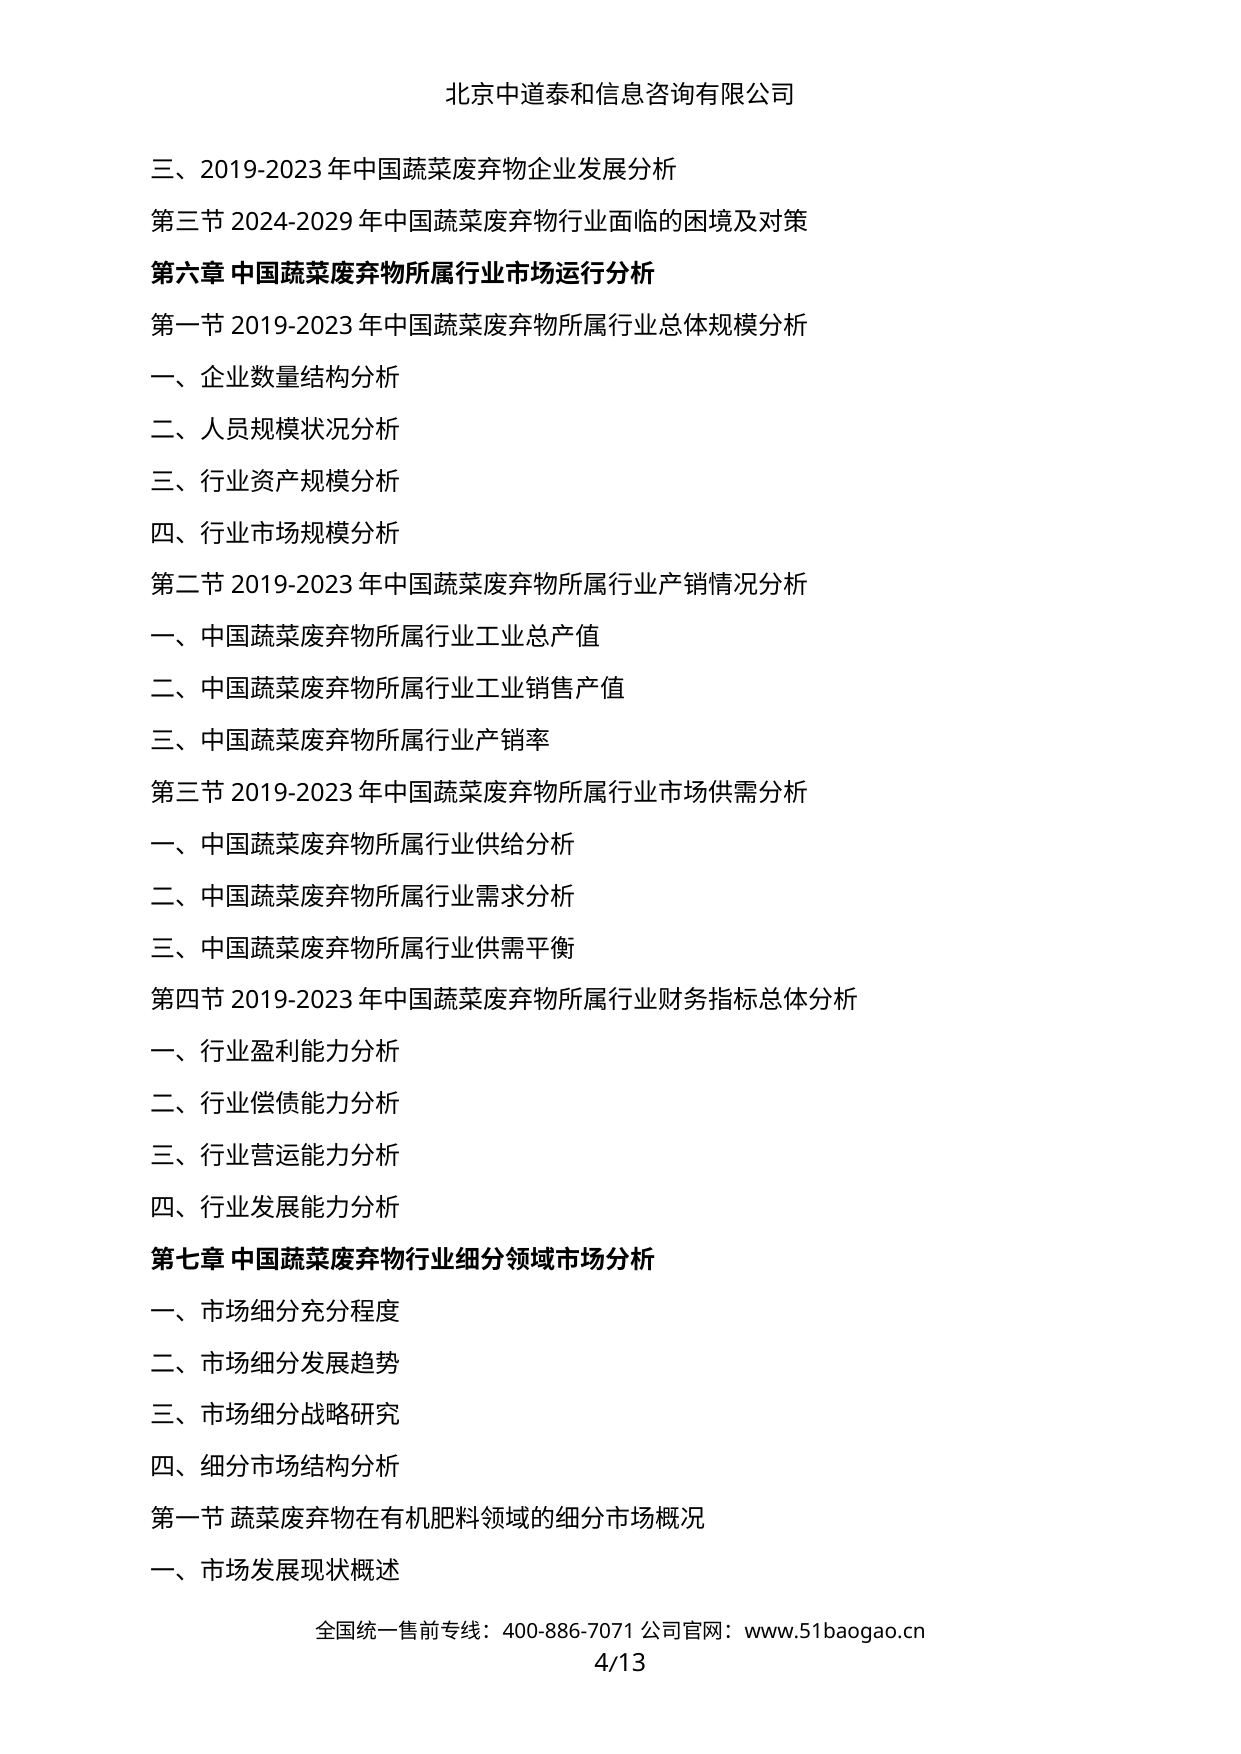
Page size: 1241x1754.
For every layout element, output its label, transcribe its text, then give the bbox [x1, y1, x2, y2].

text 一、市场细分充分程度 [150, 1291, 1090, 1327]
text 三、行业营运能力分析 [150, 1136, 1090, 1172]
text 二、市场细分发展趋势 [150, 1343, 1090, 1379]
text 三、中国蔬菜废弃物所属行业供需平衡 [150, 928, 1090, 964]
text 第二节 2019-2023年中国蔬菜废弃物所属行业产销情况分析 [150, 565, 1090, 601]
text 第四节 2019-2023年中国蔬菜废弃物所属行业财务指标总体分析 [150, 980, 1090, 1016]
text 三、中国蔬菜废弃物所属行业产销率 [150, 721, 1090, 757]
text 第六章 中国蔬菜废弃物所属行业市场运行分析 [150, 254, 1090, 290]
text 第七章 中国蔬菜废弃物行业细分领域市场分析 [150, 1239, 1090, 1276]
text 一、中国蔬菜废弃物所属行业工业总产值 [150, 617, 1090, 653]
text 一、中国蔬菜废弃物所属行业供给分析 [150, 824, 1090, 861]
text 三、2019-2023年中国蔬菜废弃物企业发展分析 [150, 150, 1090, 186]
text 一、企业数量结构分析 [150, 357, 1090, 394]
text 二、人员规模状况分析 [150, 409, 1090, 446]
text 第三节 2024-2029年中国蔬菜废弃物行业面临的困境及对策 [150, 202, 1090, 238]
text 二、中国蔬菜废弃物所属行业需求分析 [150, 876, 1090, 912]
text 四、行业发展能力分析 [150, 1187, 1090, 1224]
text 四、细分市场结构分析 [150, 1447, 1090, 1483]
text 第一节 蔬菜废弃物在有机肥料领域的细分市场概况 [150, 1499, 1090, 1535]
text 第一节 2019-2023年中国蔬菜废弃物所属行业总体规模分析 [150, 306, 1090, 342]
text 一、市场发展现状概述 [150, 1551, 1090, 1587]
text 二、中国蔬菜废弃物所属行业工业销售产值 [150, 669, 1090, 705]
text 二、行业偿债能力分析 [150, 1084, 1090, 1120]
text 第三节 2019-2023年中国蔬菜废弃物所属行业市场供需分析 [150, 772, 1090, 809]
text 三、市场细分战略研究 [150, 1395, 1090, 1431]
text 三、行业资产规模分析 [150, 461, 1090, 497]
text 四、行业市场规模分析 [150, 513, 1090, 549]
text 一、行业盈利能力分析 [150, 1032, 1090, 1068]
